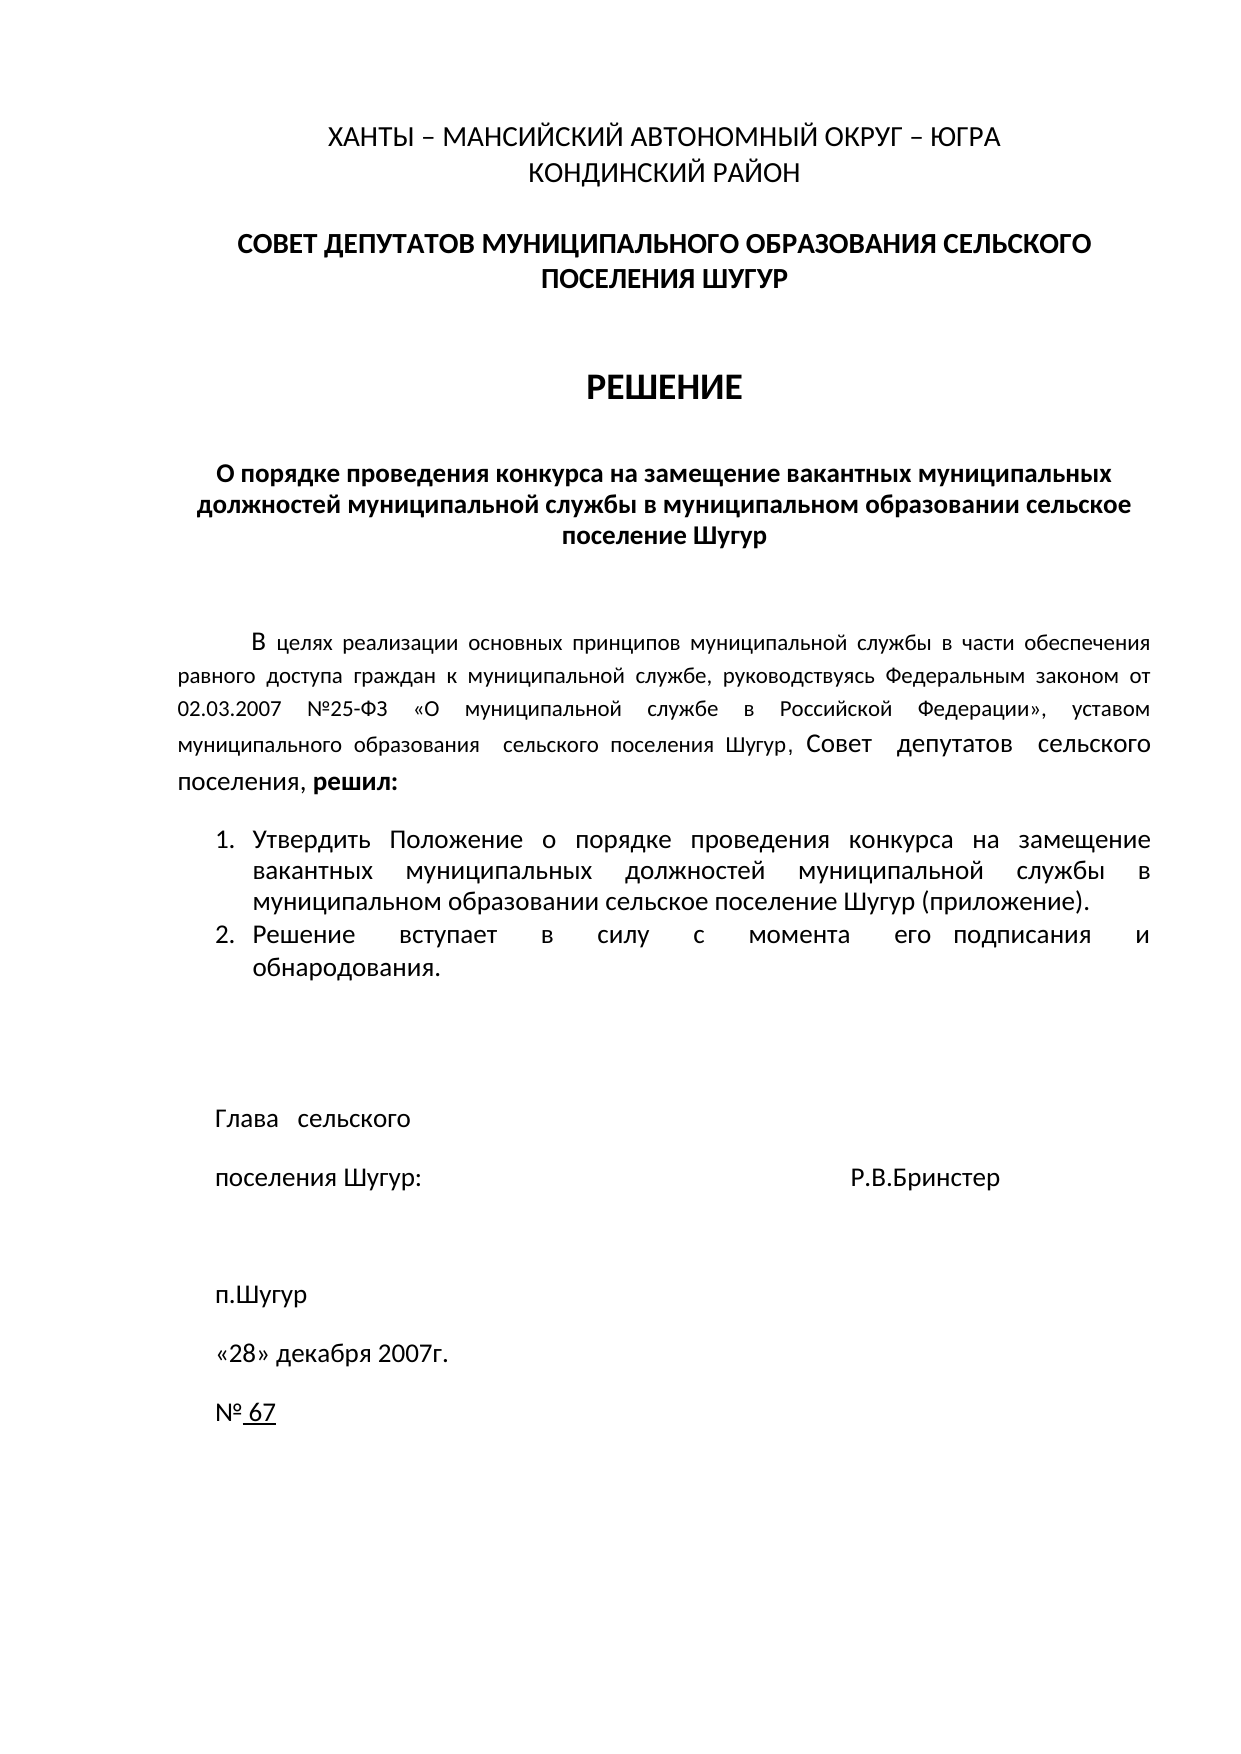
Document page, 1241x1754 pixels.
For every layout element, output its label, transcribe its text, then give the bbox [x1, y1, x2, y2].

list Решение вступает в силу с момента его подписания и обнародования. [215, 917, 1152, 983]
text «28» декабря 2007г. [215, 1336, 1152, 1369]
list Утвердить Положение о порядке проведения конкурса на замещение вакантных муниципальных должностей муниципальной службы в муниципальном образовании сельское поселение Шугур (приложение). [215, 823, 1152, 917]
text СОВЕТ ДЕПУТАТОВ МУНИЦИПАЛЬНОГО ОБРАЗОВАНИЯ СЕЛЬСКОГО ПОСЕЛЕНИЯ ШУГУР [177, 225, 1152, 296]
text ХАНТЫ – МАНСИЙСКИЙ АВТОНОМНЫЙ ОКРУГ – ЮГРА [177, 118, 1152, 154]
text О порядке проведения конкурса на замещение вакантных муниципальных должностей муниципальной службы в муниципальном образовании сельское поселение Шугур [177, 457, 1152, 551]
text КОНДИНСКИЙ РАЙОН [177, 154, 1152, 189]
text п.Шугур [215, 1277, 1152, 1310]
text В целях реализации основных принципов муниципальной службы в части обеспечения равного доступа граждан к муниципальной службе, руководствуясь Федеральным законом от 02.03.2007 №25-ФЗ «О муниципальной службе в Российской Федерации», уставом муниципального образования сельского поселения Шугур, Совет депутатов сельского поселения, решил: [177, 624, 1152, 797]
text РЕШЕНИЕ [177, 363, 1152, 409]
text Глава сельского [215, 1101, 1152, 1134]
text поселения Шугур: Р.В.Бринстер [215, 1160, 1152, 1193]
text № 67 [215, 1395, 1152, 1428]
